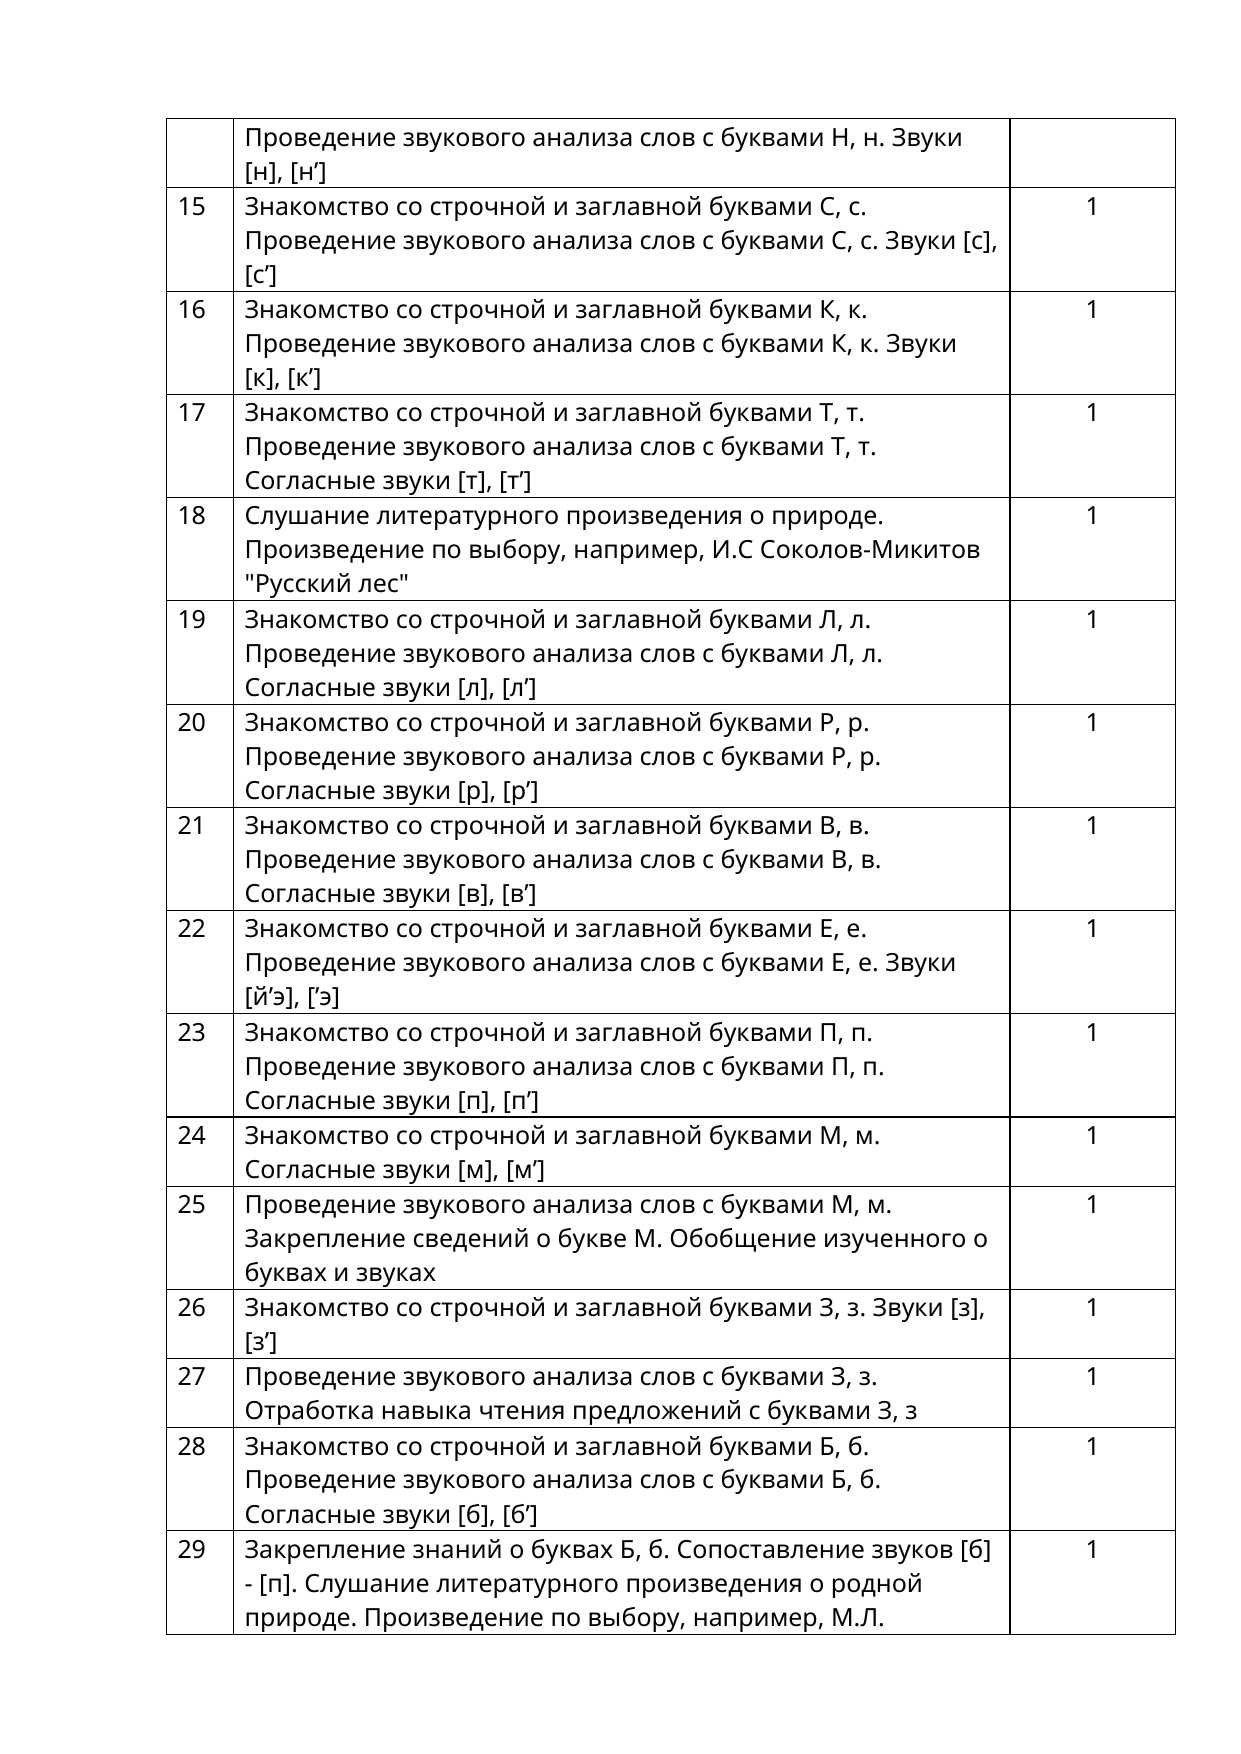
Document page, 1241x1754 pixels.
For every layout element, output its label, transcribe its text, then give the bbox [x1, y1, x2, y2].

table_cell 29 [167, 1531, 233, 1633]
table_cell Знакомство со строчной и заглавной буквами Т, т. Проведение звукового анализа слов с буквами Т, т. Согласные звуки [т], [т’] [234, 395, 1009, 497]
table_cell 16 [167, 292, 233, 394]
table_cell 19 [167, 601, 233, 703]
table_cell 1 [1011, 601, 1175, 703]
table_cell Знакомство со строчной и заглавной буквами С, с. Проведение звукового анализа слов с буквами С, с. Звуки [с], [с’] [234, 188, 1009, 291]
table_cell Знакомство со строчной и заглавной буквами Л, л. Проведение звукового анализа слов с буквами Л, л. Согласные звуки [л], [л’] [234, 601, 1009, 703]
table_cell 24 [167, 1118, 233, 1186]
table_cell 1 [1011, 911, 1175, 1013]
table_cell 14 [167, 119, 233, 187]
table_cell 17 [167, 395, 233, 497]
table_cell Знакомство со строчной и заглавной буквами З, з. Звуки [з], [з’] [234, 1290, 1009, 1358]
table_cell Знакомство со строчной и заглавной буквами К, к. Проведение звукового анализа слов с буквами К, к. Звуки [к], [к’] [234, 292, 1009, 394]
table_cell 21 [167, 808, 233, 910]
table_cell 1 [1011, 498, 1175, 600]
table_cell 1 [1011, 1118, 1175, 1186]
table_cell 23 [167, 1014, 233, 1116]
table_cell 26 [167, 1290, 233, 1358]
table_cell 1 [1011, 1014, 1175, 1116]
table_cell 1 [1011, 808, 1175, 910]
table_cell Знакомство со строчной и заглавной буквами В, в. Проведение звукового анализа слов с буквами В, в. Согласные звуки [в], [в’] [234, 808, 1009, 910]
table_cell 20 [167, 705, 233, 807]
table_cell 25 [167, 1187, 233, 1289]
table_cell 1 [1011, 1359, 1175, 1427]
table_cell Знакомство со строчной и заглавной буквами Р, р. Проведение звукового анализа слов с буквами Р, р. Согласные звуки [р], [р’] [234, 705, 1009, 807]
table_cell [234, 119, 1009, 187]
table_cell 27 [167, 1359, 233, 1427]
table_cell Знакомство со строчной и заглавной буквами Е, е. Проведение звукового анализа слов с буквами Е, е. Звуки [й’э], [’э] [234, 911, 1009, 1013]
table_cell 1 [1011, 395, 1175, 497]
table_cell 1 [1011, 1290, 1175, 1358]
table_cell 1 [1011, 188, 1175, 291]
table_cell 1 [1011, 705, 1175, 807]
table_cell Знакомство со строчной и заглавной буквами М, м. Согласные звуки [м], [м’] [234, 1118, 1009, 1186]
table_cell Проведение звукового анализа слов с буквами З, з. Отработка навыка чтения предложений с буквами З, з [234, 1359, 1009, 1427]
table_cell 1 [1011, 119, 1175, 187]
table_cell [234, 1531, 1009, 1633]
table_cell 1 [1011, 292, 1175, 394]
table_cell Знакомство со строчной и заглавной буквами П, п. Проведение звукового анализа слов с буквами П, п. Согласные звуки [п], [п’] [234, 1014, 1009, 1116]
table_cell 1 [1011, 1187, 1175, 1289]
table_cell 28 [167, 1428, 233, 1530]
table_cell 18 [167, 498, 233, 600]
table_cell 1 [1011, 1531, 1175, 1633]
table_cell 1 [1011, 1428, 1175, 1530]
table_cell Знакомство со строчной и заглавной буквами Б, б. Проведение звукового анализа слов с буквами Б, б. Согласные звуки [б], [б’] [234, 1428, 1009, 1530]
table_cell Проведение звукового анализа слов с буквами М, м. Закрепление сведений о букве М. Обобщение изученного о буквах и звуках [234, 1187, 1009, 1289]
table_cell 15 [167, 188, 233, 291]
table_cell Слушание литературного произведения о природе. Произведение по выбору, например, И.С Соколов-Микитов "Русский лес" [234, 498, 1009, 600]
table_cell 22 [167, 911, 233, 1013]
